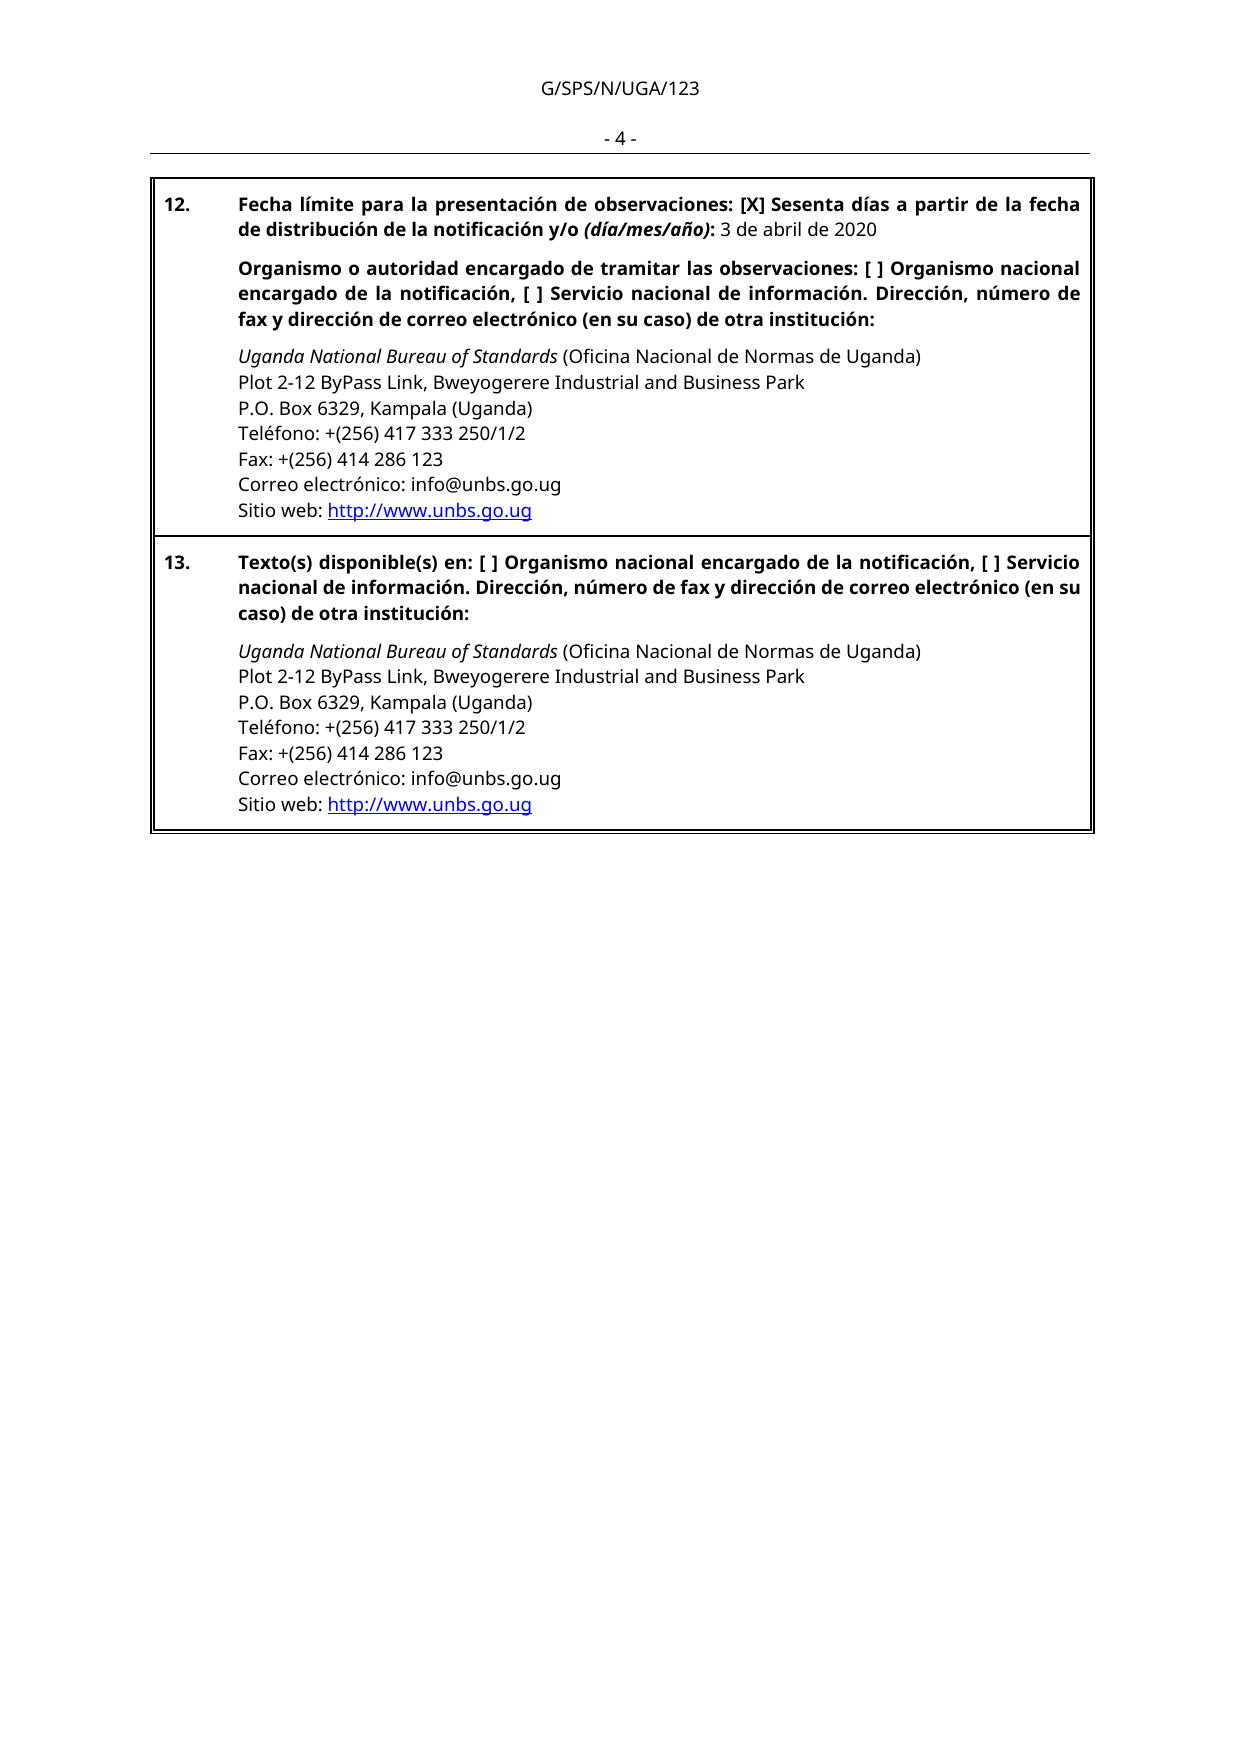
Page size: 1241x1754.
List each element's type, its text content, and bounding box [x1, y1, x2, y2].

table_cell 13. [155, 537, 227, 829]
table_cell 12. [155, 179, 227, 535]
table_cell Fecha límite para la presentación de observaciones: [X] Sesenta días a partir de la fecha de distribución de la notificación y/o (día/mes/año): 3 de abril de 2020 Organismo o autoridad encargado de tramitar las observaciones: [ ] Organismo nacional encargado de la notificación, [ ] Servicio nacional de información. Dirección, número de fax y dirección de correo electrónico (en su caso) de otra institución: Uganda National Bureau of Standards (Oficina Nacional de Normas de Uganda) Plot 2-12 ByPass Link, Bweyogerere Industrial and Business Park P.O. Box 6329, Kampala (Uganda) Teléfono: +(256) 417 333 250/1/2 Fax: +(256) 414 286 123 Correo electrónico: info@unbs.go.ug Sitio web: http://www.unbs.go.ug [227, 179, 1090, 535]
table_cell Texto(s) disponible(s) en: [ ] Organismo nacional encargado de la notificación, [ ] Servicio nacional de información. Dirección, número de fax y dirección de correo electrónico (en su caso) de otra institución: Uganda National Bureau of Standards (Oficina Nacional de Normas de Uganda) Plot 2-12 ByPass Link, Bweyogerere Industrial and Business Park P.O. Box 6329, Kampala (Uganda) Teléfono: +(256) 417 333 250/1/2 Fax: +(256) 414 286 123 Correo electrónico: info@unbs.go.ug Sitio web: http://www.unbs.go.ug [227, 537, 1090, 829]
